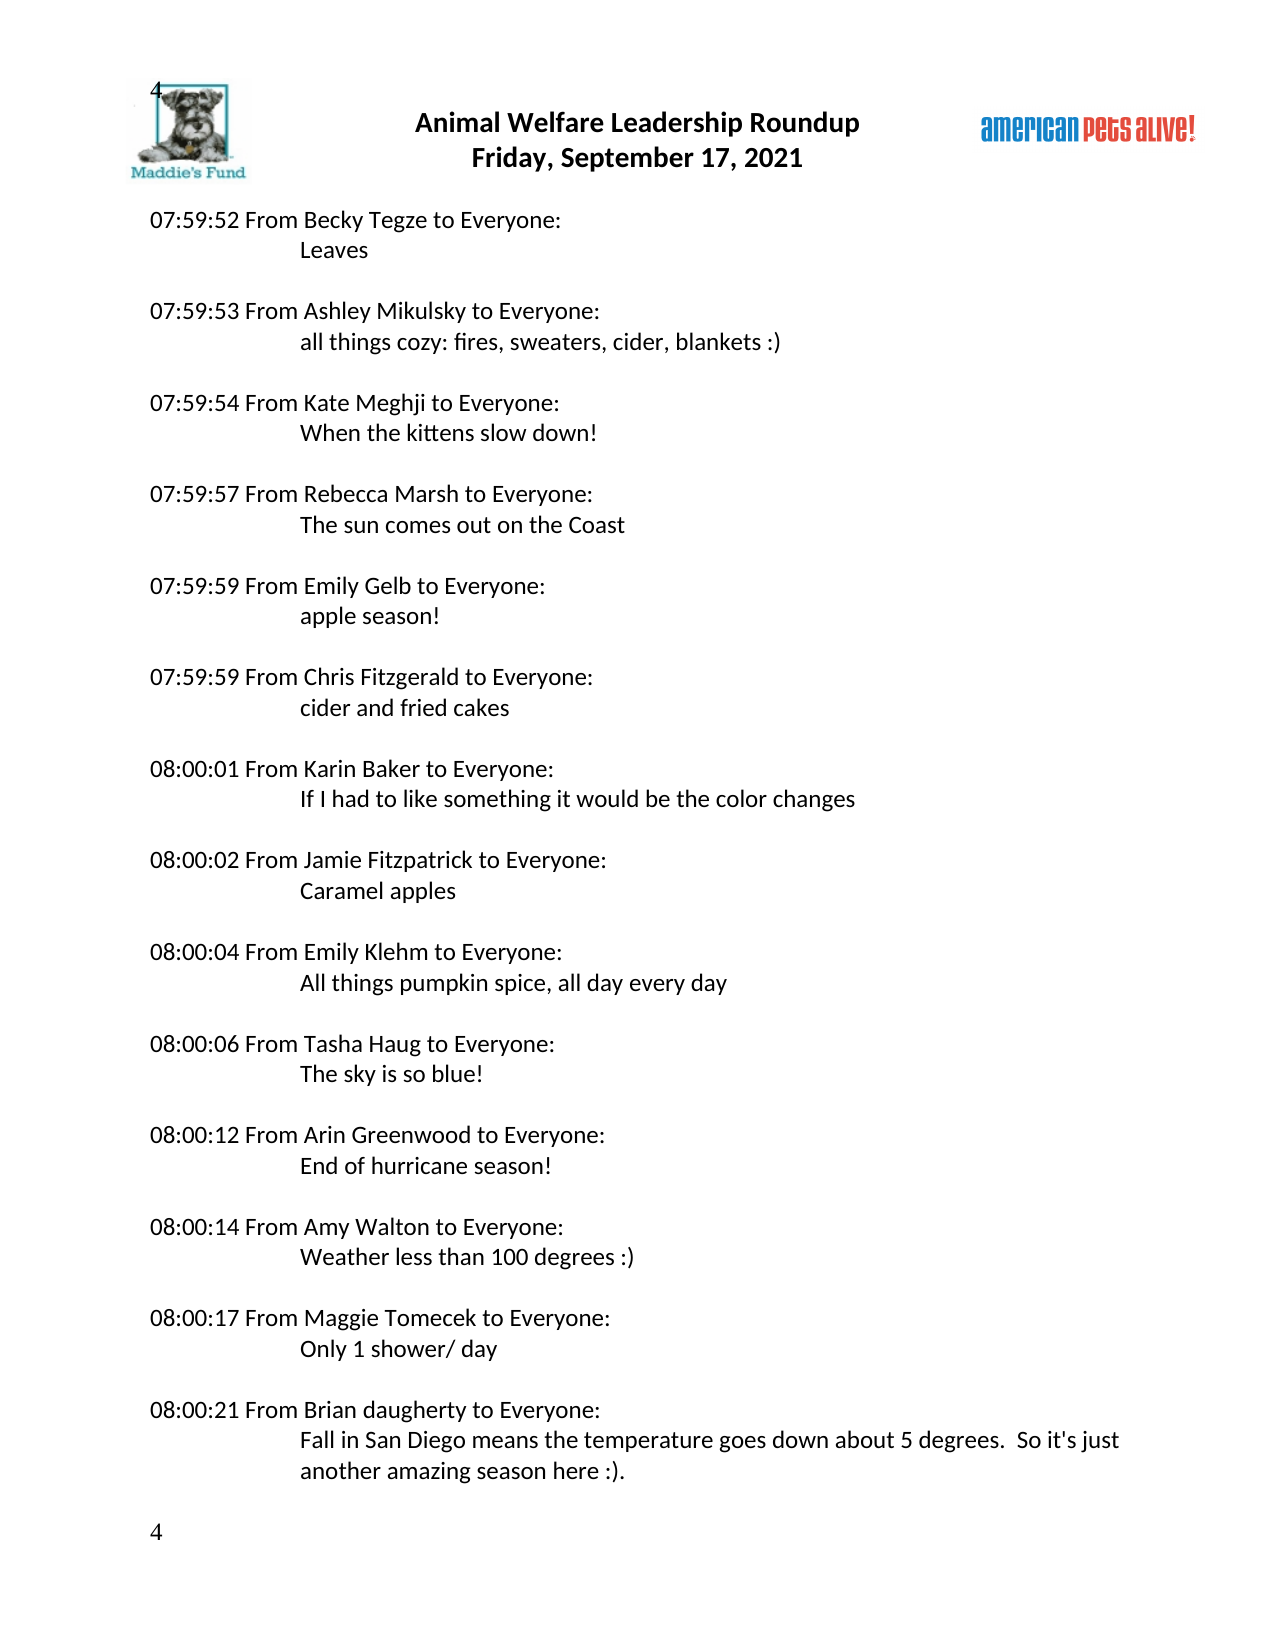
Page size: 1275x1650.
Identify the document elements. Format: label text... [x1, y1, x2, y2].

text apple season! [150, 601, 1162, 631]
text 08:00:12 From Arin Greenwood to Everyone: [150, 1119, 1162, 1150]
text cider and fried cakes [150, 692, 1162, 723]
text Caramel apples [150, 875, 1162, 906]
text 07:59:59 From Emily Gelb to Everyone: [150, 570, 1162, 601]
picture [971, 106, 1205, 153]
text Leaves [150, 234, 1162, 265]
text 08:00:02 From Jamie Fitzpatrick to Everyone: [150, 845, 1162, 875]
text All things pumpkin spice, all day every day [150, 967, 1162, 997]
text 07:59:57 From Rebecca Marsh to Everyone: [150, 478, 1162, 509]
text Weather less than 100 degrees :) [150, 1241, 1162, 1272]
picture [125, 78, 253, 185]
text 08:00:17 From Maggie Tomecek to Everyone: [150, 1302, 1162, 1333]
text 07:59:53 From Ashley Mikulsky to Everyone: [150, 295, 1162, 326]
text 08:00:21 From Brian daugherty to Everyone: [150, 1394, 1162, 1424]
text Fall in San Diego means the temperature goes down about 5 degrees. So it's just another amazing season here :). [150, 1424, 1162, 1486]
text If I had to like something it would be the color changes [150, 784, 1162, 814]
text all things cozy: fires, sweaters, cider, blankets :) [150, 326, 1162, 356]
text Only 1 shower/ day [150, 1333, 1162, 1363]
text 08:00:06 From Tasha Haug to Everyone: [150, 1028, 1162, 1058]
text End of hurricane season! [150, 1150, 1162, 1180]
text 08:00:14 From Amy Walton to Everyone: [150, 1211, 1162, 1241]
text 08:00:01 From Karin Baker to Everyone: [150, 753, 1162, 784]
text 07:59:52 From Becky Tegze to Everyone: [150, 204, 1162, 234]
text 07:59:54 From Kate Meghji to Everyone: [150, 387, 1162, 417]
text 07:59:59 From Chris Fitzgerald to Everyone: [150, 662, 1162, 692]
text 08:00:04 From Emily Klehm to Everyone: [150, 936, 1162, 967]
text When the kittens slow down! [150, 417, 1162, 448]
text The sun comes out on the Coast [150, 509, 1162, 539]
text The sky is so blue! [150, 1058, 1162, 1089]
